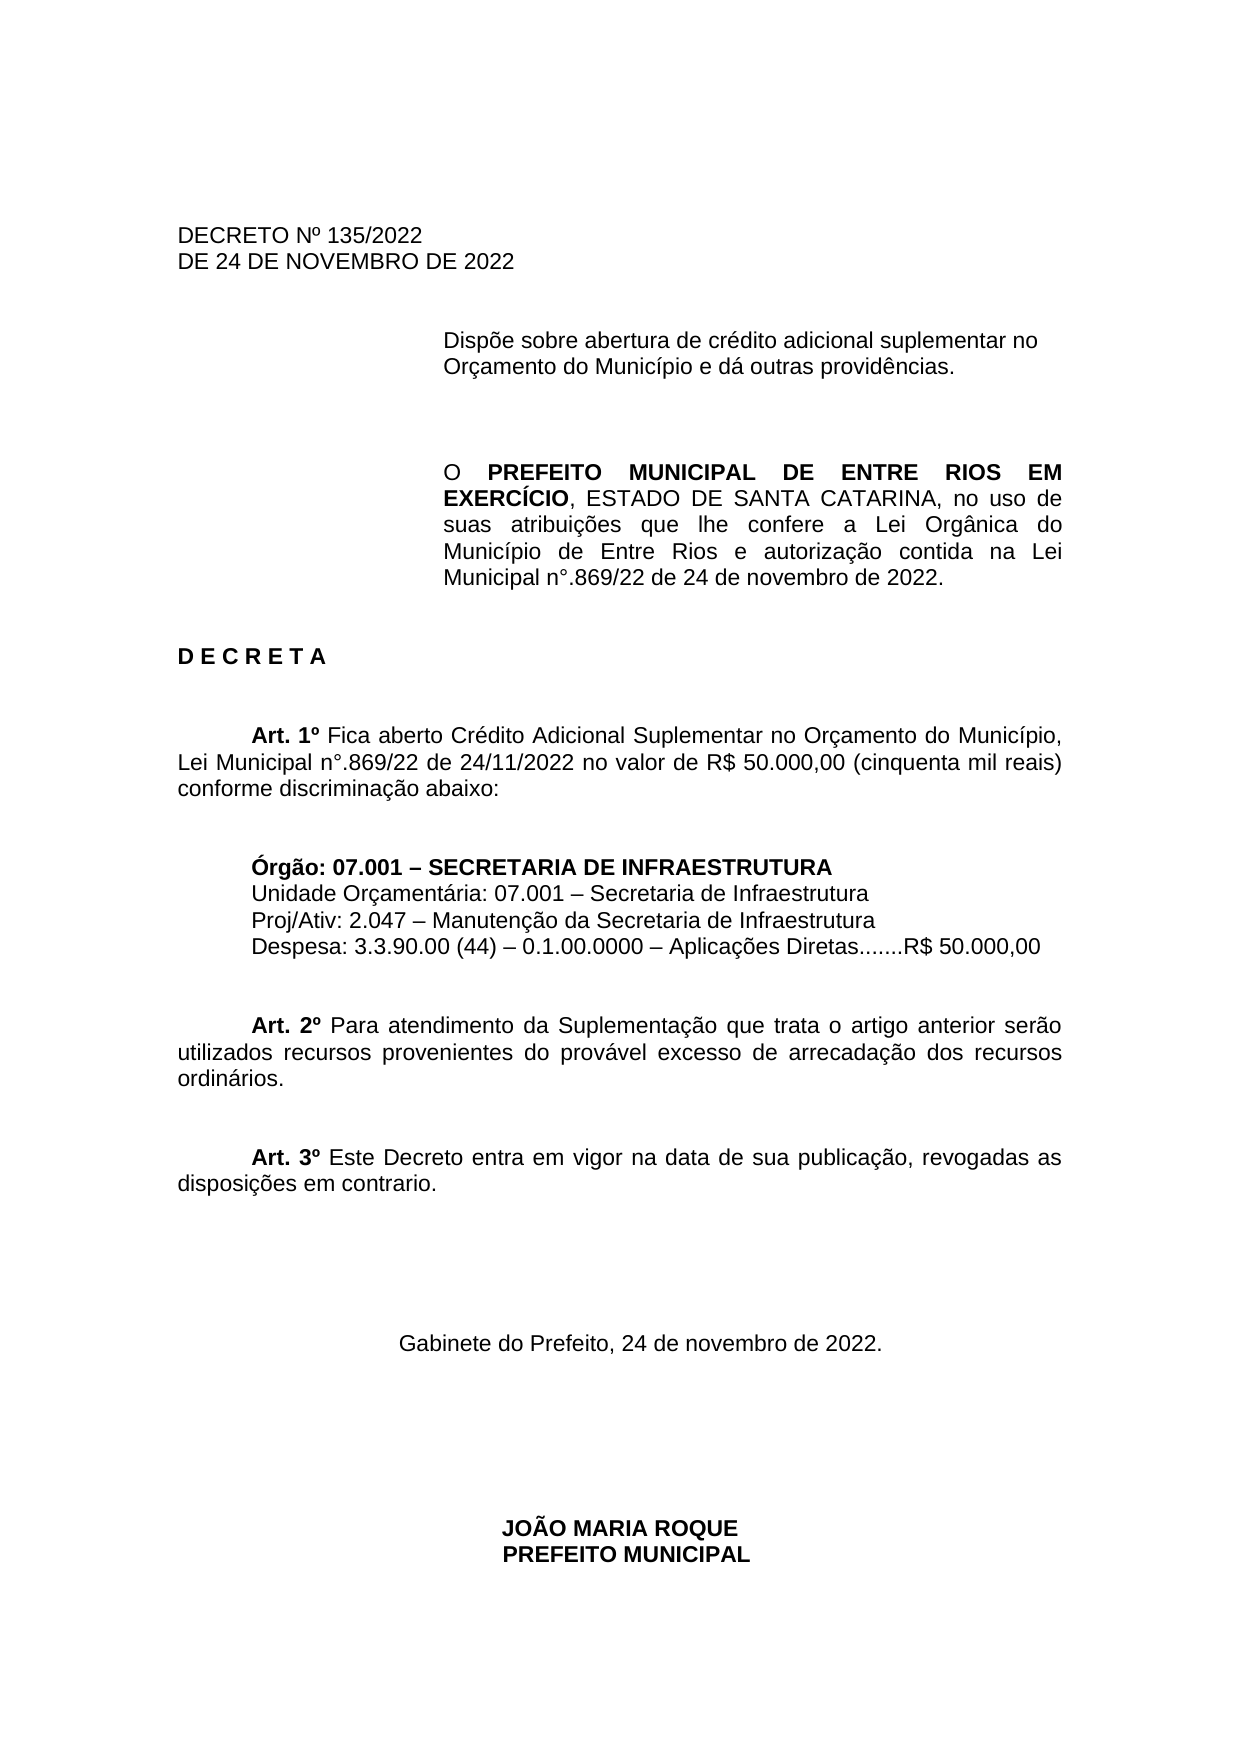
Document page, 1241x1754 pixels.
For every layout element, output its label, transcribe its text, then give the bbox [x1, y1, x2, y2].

text Proj/Ativ: 2.047 – Manutenção da Secretaria de Infraestrutura [251, 907, 1063, 933]
text JOÃO MARIA ROQUE [177, 1514, 1063, 1541]
text Órgão: 07.001 – SECRETARIA DE INFRAESTRUTURA [251, 854, 1063, 880]
text D E C R E T A [177, 643, 1063, 669]
text Art. 2º Para atendimento da Suplementação que trata o artigo anterior serão utilizados recursos provenientes do provável excesso de arrecadação dos recursos ordinários. [177, 1012, 1063, 1091]
text O PREFEITO MUNICIPAL DE ENTRE RIOS EM EXERCÍCIO, ESTADO DE SANTA CATARINA, no uso de suas atribuições que lhe confere a Lei Orgânica do Município de Entre Rios e autorização contida na Lei Municipal n°.869/22 de 24 de novembro de 2022. [443, 459, 1063, 591]
text Despesa: 3.3.90.00 (44) – 0.1.00.0000 – Aplicações Diretas.......R$ 50.000,00 [251, 933, 1063, 959]
text Gabinete do Prefeito, 24 de novembro de 2022. [325, 1330, 1063, 1356]
text Art. 1º Fica aberto Crédito Adicional Suplementar no Orçamento do Município, Lei Municipal n°.869/22 de 24/11/2022 no valor de R$ 50.000,00 (cinquenta mil reais) conforme discriminação abaixo: [177, 722, 1063, 801]
text PREFEITO MUNICIPAL [177, 1541, 1063, 1567]
text Art. 3º Este Decreto entra em vigor na data de sua publicação, revogadas as disposições em contrario. [177, 1144, 1063, 1197]
text DE 24 DE NOVEMBRO DE 2022 [177, 248, 1063, 274]
text Unidade Orçamentária: 07.001 – Secretaria de Infraestrutura [251, 880, 1063, 907]
text Dispõe sobre abertura de crédito adicional suplementar no Orçamento do Município e dá outras providências. [443, 327, 1063, 380]
text DECRETO Nº 135/2022 [177, 222, 1063, 248]
